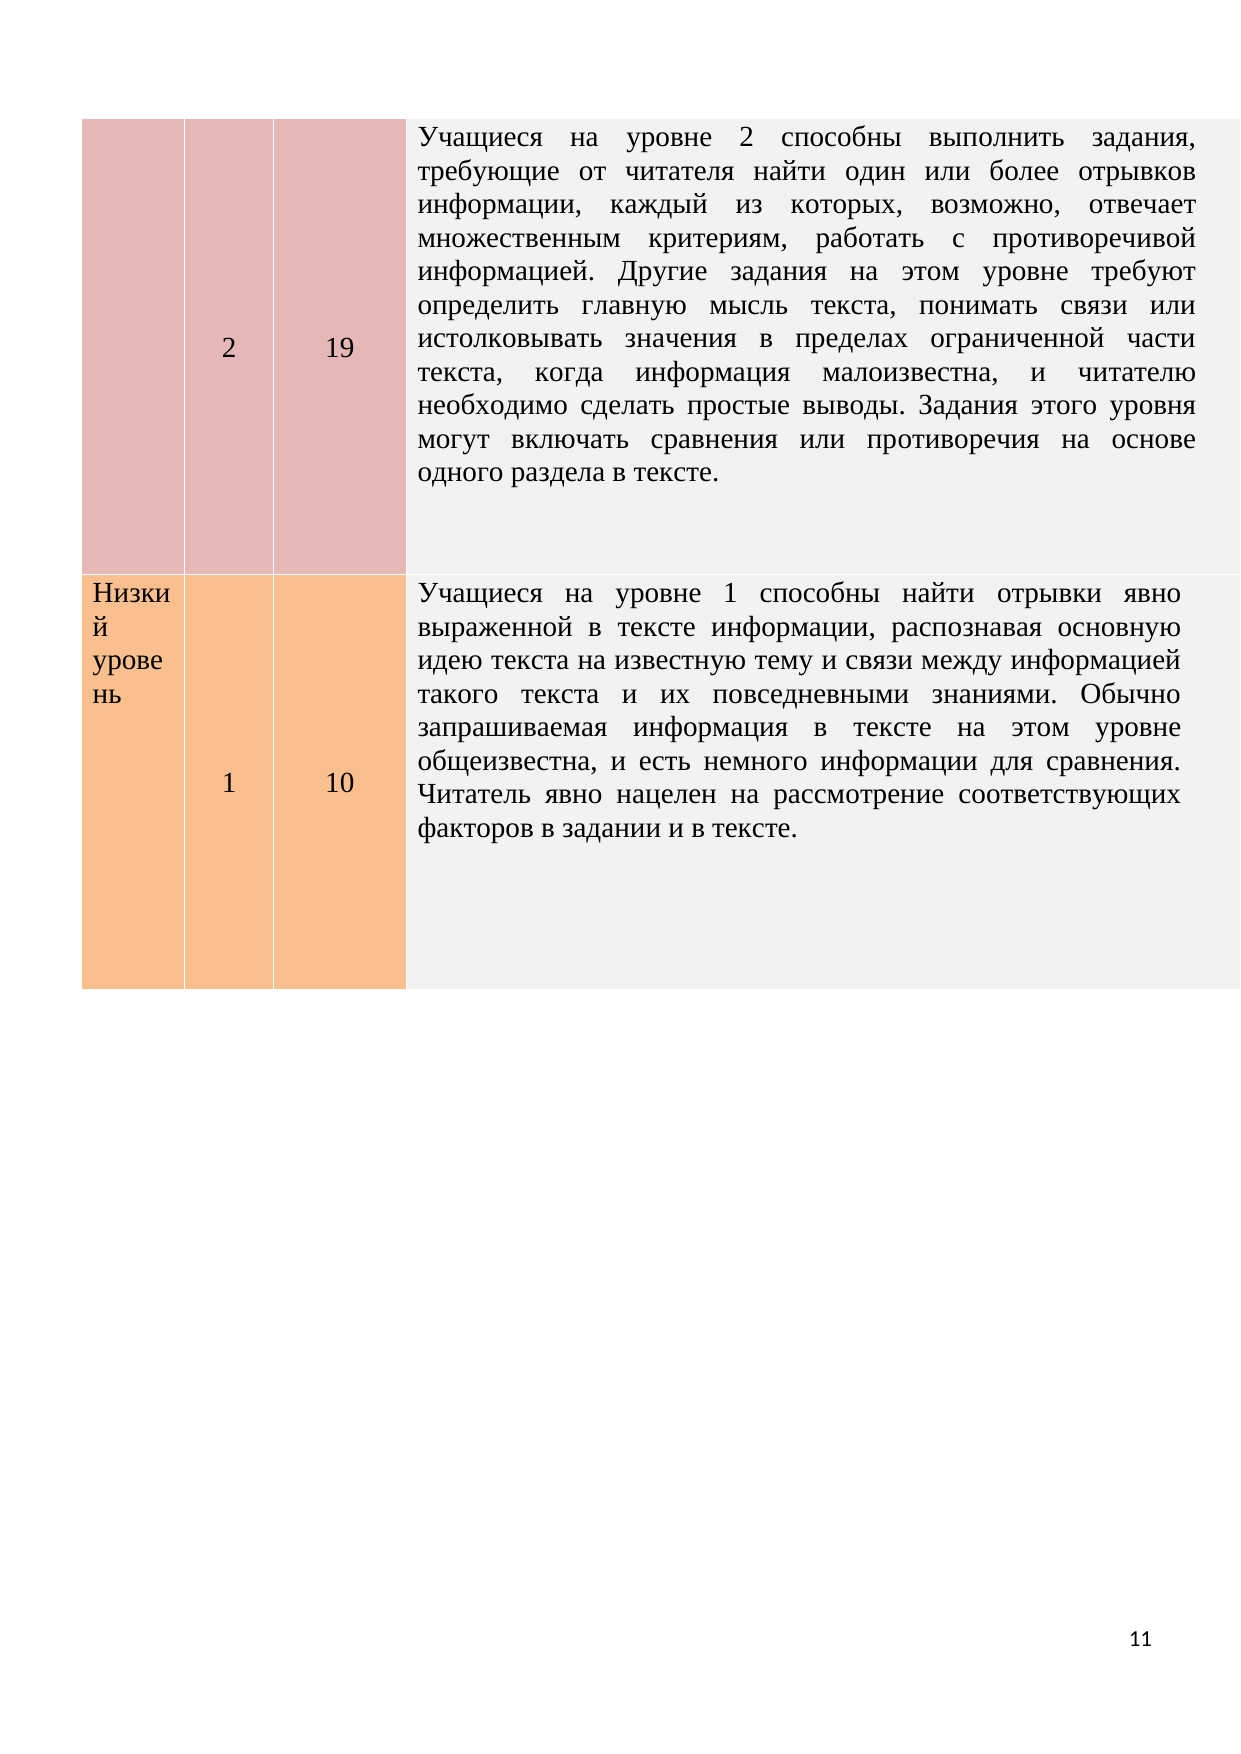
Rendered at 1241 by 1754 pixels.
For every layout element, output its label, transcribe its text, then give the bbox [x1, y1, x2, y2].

table_cell Низкий уровень [82, 575, 184, 989]
table_cell Учащиеся на уровне 2 способны выполнить задания, требующие от читателя найти один или более отрывков информации, каждый из которых, возможно, отвечает множественным критериям, работать с противоречивой информацией. Другие задания на этом уровне требуют определить главную мысль текста, понимать связи или истолковывать значения в пределах ограниченной части текста, когда информация малоизвестна, и читателю необходимо сделать простые выводы. Задания этого уровня могут включать сравнения или противоречия на основе одного раздела в тексте. [407, 119, 1240, 574]
table_cell 2 [185, 119, 273, 574]
table_cell 10 [274, 575, 406, 989]
table_cell Учащиеся на уровне 1 способны найти отрывки явно выраженной в тексте информации, распознавая основную идею текста на известную тему и связи между информацией такого текста и их повседневными знаниями. Обычно запрашиваемая информация в тексте на этом уровне общеизвестна, и есть немного информации для сравнения. Читатель явно нацелен на рассмотрение соответствующих факторов в задании и в тексте. [407, 575, 1240, 989]
table_cell 19 [274, 119, 406, 574]
table_cell 1 [185, 575, 273, 989]
